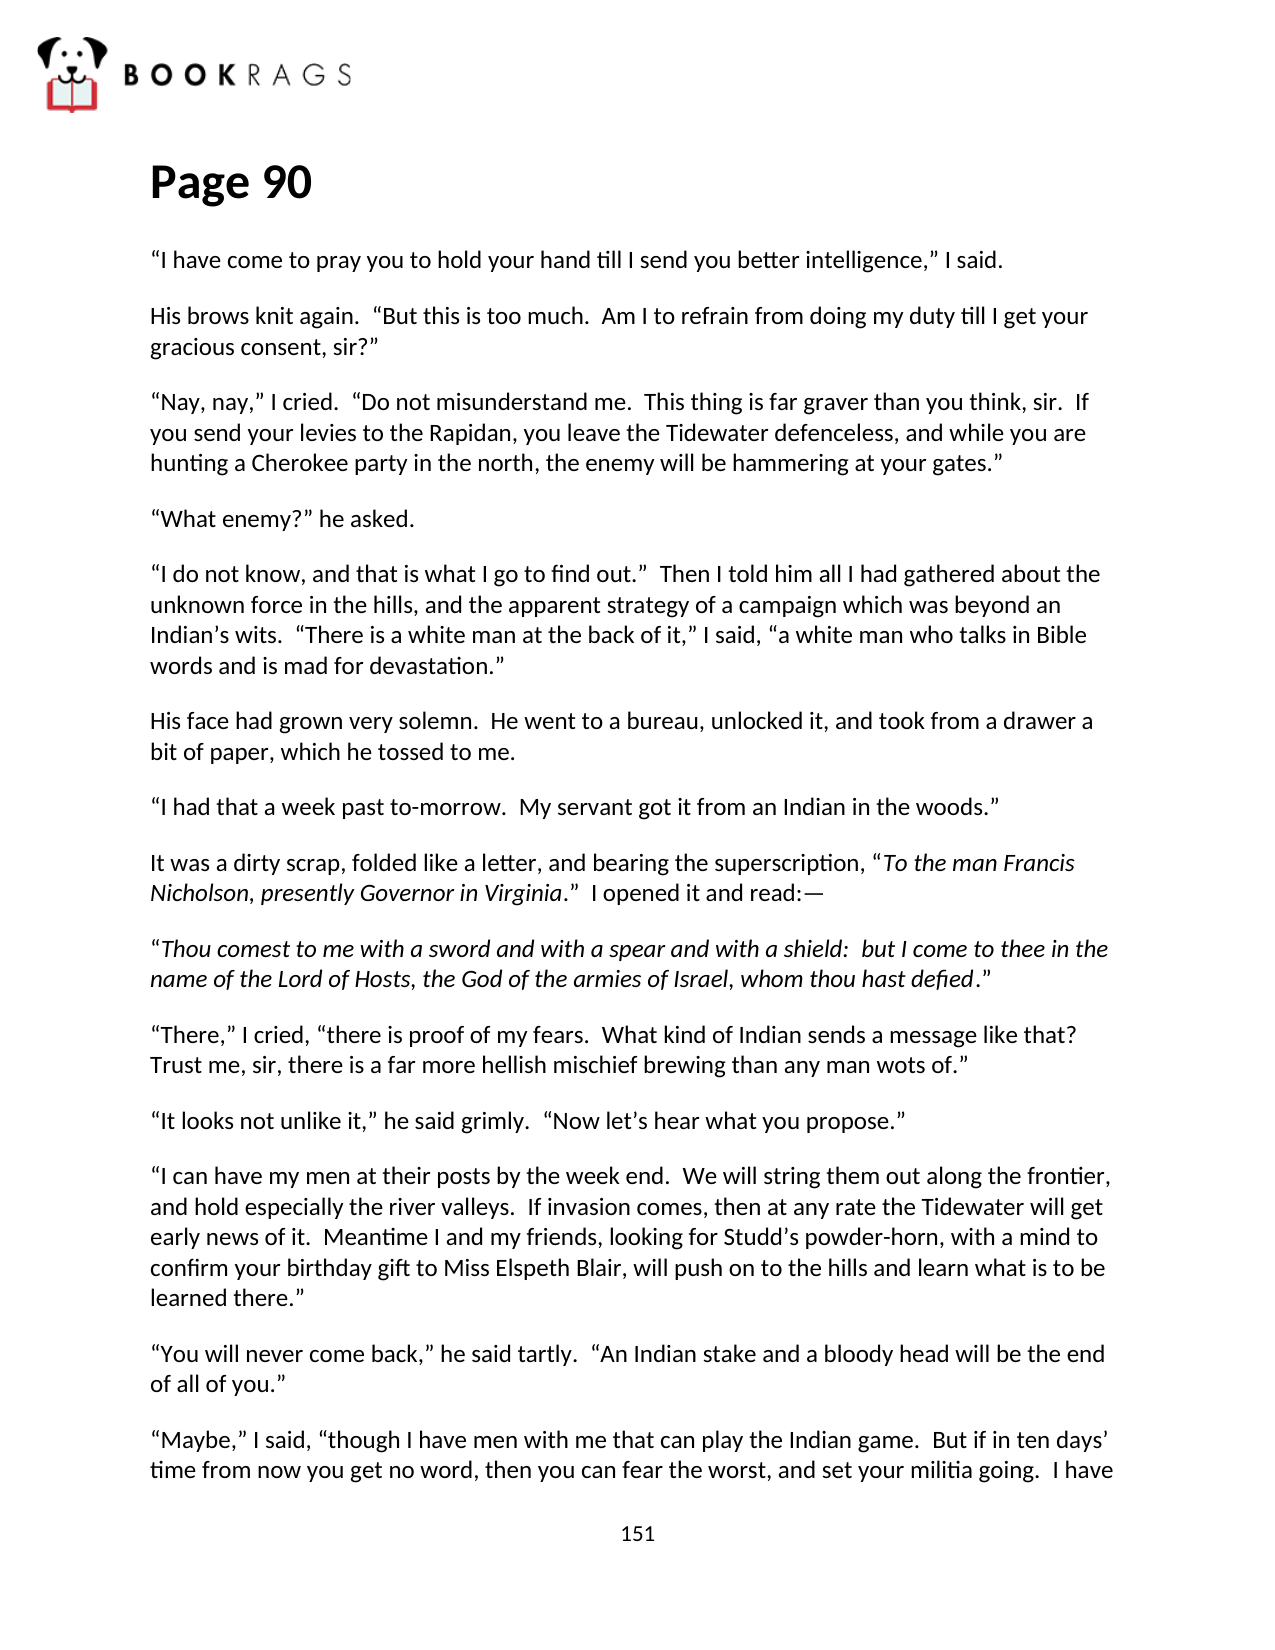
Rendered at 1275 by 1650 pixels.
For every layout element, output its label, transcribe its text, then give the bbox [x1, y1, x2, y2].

text “I can have my men at their posts by the week end. We will string them out along the frontier, and hold especially the river valleys. If invasion comes, then at any rate the Tidewater will get early news of it. Meantime I and my friends, looking for Studd’s powder-horn, with a mind to confirm your birthday gift to Miss Elspeth Blair, will push on to the hills and learn what is to be learned there.” [150, 1161, 1125, 1313]
text “Nay, nay,” I cried. “Do not misunderstand me. This thing is far graver than you think, sir. If you send your levies to the Rapidan, you leave the Tidewater defenceless, and while you are hunting a Cherokee party in the north, the enemy will be hammering at your gates.” [150, 386, 1125, 478]
text “You will never come back,” he said tartly. “An Indian stake and a bloody head will be the end of all of you.” [150, 1338, 1125, 1399]
text His face had grown very solemn. He went to a bureau, unlocked it, and took from a drawer a bit of paper, which he tossed to me. [150, 705, 1125, 766]
text “I had that a week past to-morrow. My servant got it from an Indian in the woods.” [150, 791, 1125, 822]
text “It looks not unlike it,” he said grimly. “Now let’s hear what you propose.” [150, 1105, 1125, 1136]
text “What enemy?” he asked. [150, 503, 1125, 533]
text His brows knit again. “But this is too much. Am I to refrain from doing my duty till I get your gracious consent, sir?” [150, 300, 1125, 361]
picture [37, 37, 351, 113]
text It was a dirty scrap, folded like a letter, and bearing the superscription, “To the man Francis Nicholson, presently Governor in Virginia.” I opened it and read:—­ [150, 847, 1125, 908]
text “I do not know, and that is what I go to find out.” Then I told him all I had gathered about the unknown force in the hills, and the apparent strategy of a campaign which was beyond an Indian’s wits. “There is a white man at the back of it,” I said, “a white man who talks in Bible words and is mad for devastation.” [150, 558, 1125, 680]
text “Thou comest to me with a sword and with a spear and with a shield: but I come to thee in the name of the Lord of Hosts, the God of the armies of Israel, whom thou hast defied.” [150, 933, 1125, 994]
text Page 90 [150, 150, 1125, 211]
text “I have come to pray you to hold your hand till I send you better intelligence,” I said. [150, 244, 1125, 275]
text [150, 1424, 1125, 1485]
text “There,” I cried, “there is proof of my fears. What kind of Indian sends a message like that? Trust me, sir, there is a far more hellish mischief brewing than any man wots of.” [150, 1019, 1125, 1080]
